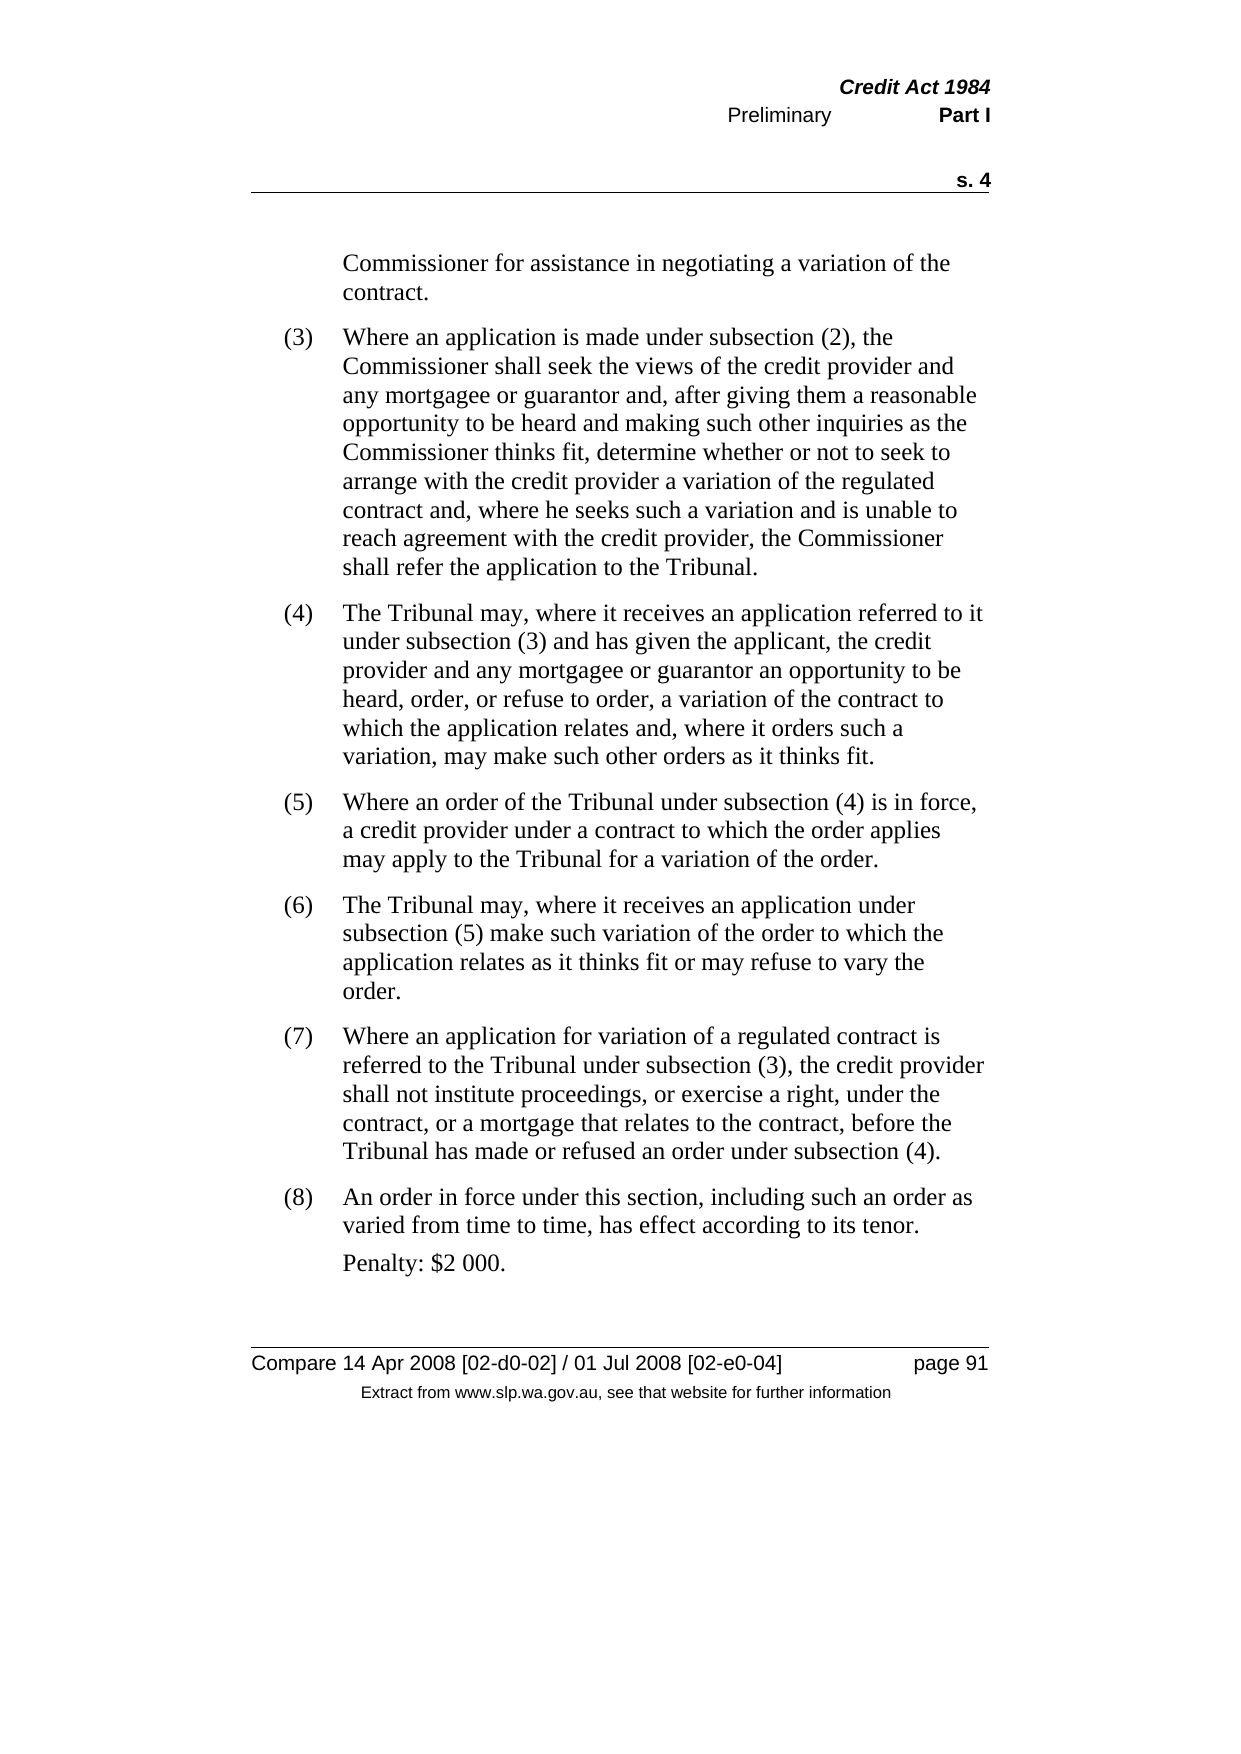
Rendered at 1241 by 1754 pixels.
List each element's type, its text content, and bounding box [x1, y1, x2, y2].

text (7) Where an application for variation of a regulated contract is referred to the Tribunal under subsection (3), the credit provider shall not institute proceedings, or exercise a right, under the contract, or a mortgage that relates to the contract, before the Tribunal has made or refused an order under subsection (4). [251, 1021, 989, 1165]
text (5) Where an order of the Tribunal under subsection (4) is in force, a credit provider under a contract to which the order applies may apply to the Tribunal for a variation of the order. [251, 787, 989, 873]
text Penalty: $2 000. [251, 1248, 989, 1276]
text (8) An order in force under this section, including such an order as varied from time to time, has effect according to its tenor. [251, 1182, 989, 1239]
text (6) The Tribunal may, where it receives an application under subsection (5) make such variation of the order to which the application relates as it thinks fit or may refuse to vary the order. [251, 890, 989, 1005]
text (4) The Tribunal may, where it receives an application referred to it under subsection (3) and has given the applicant, the credit provider and any mortgagee or guarantor an opportunity to be heard, order, or refuse to order, a variation of the contract to which the application relates and, where it orders such a variation, may make such other orders as it thinks fit. [251, 598, 989, 770]
text (3) Where an application is made under subsection (2), the Commissioner shall seek the views of the credit provider and any mortgagee or guarantor and, after giving them a reasonable opportunity to be heard and making such other inquiries as the Commissioner thinks fit, determine whether or not to seek to arrange with the credit provider a variation of the regulated contract and, where he seeks such a variation and is unable to reach agreement with the credit provider, the Commissioner shall refer the application to the Tribunal. [251, 322, 989, 581]
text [251, 248, 989, 306]
